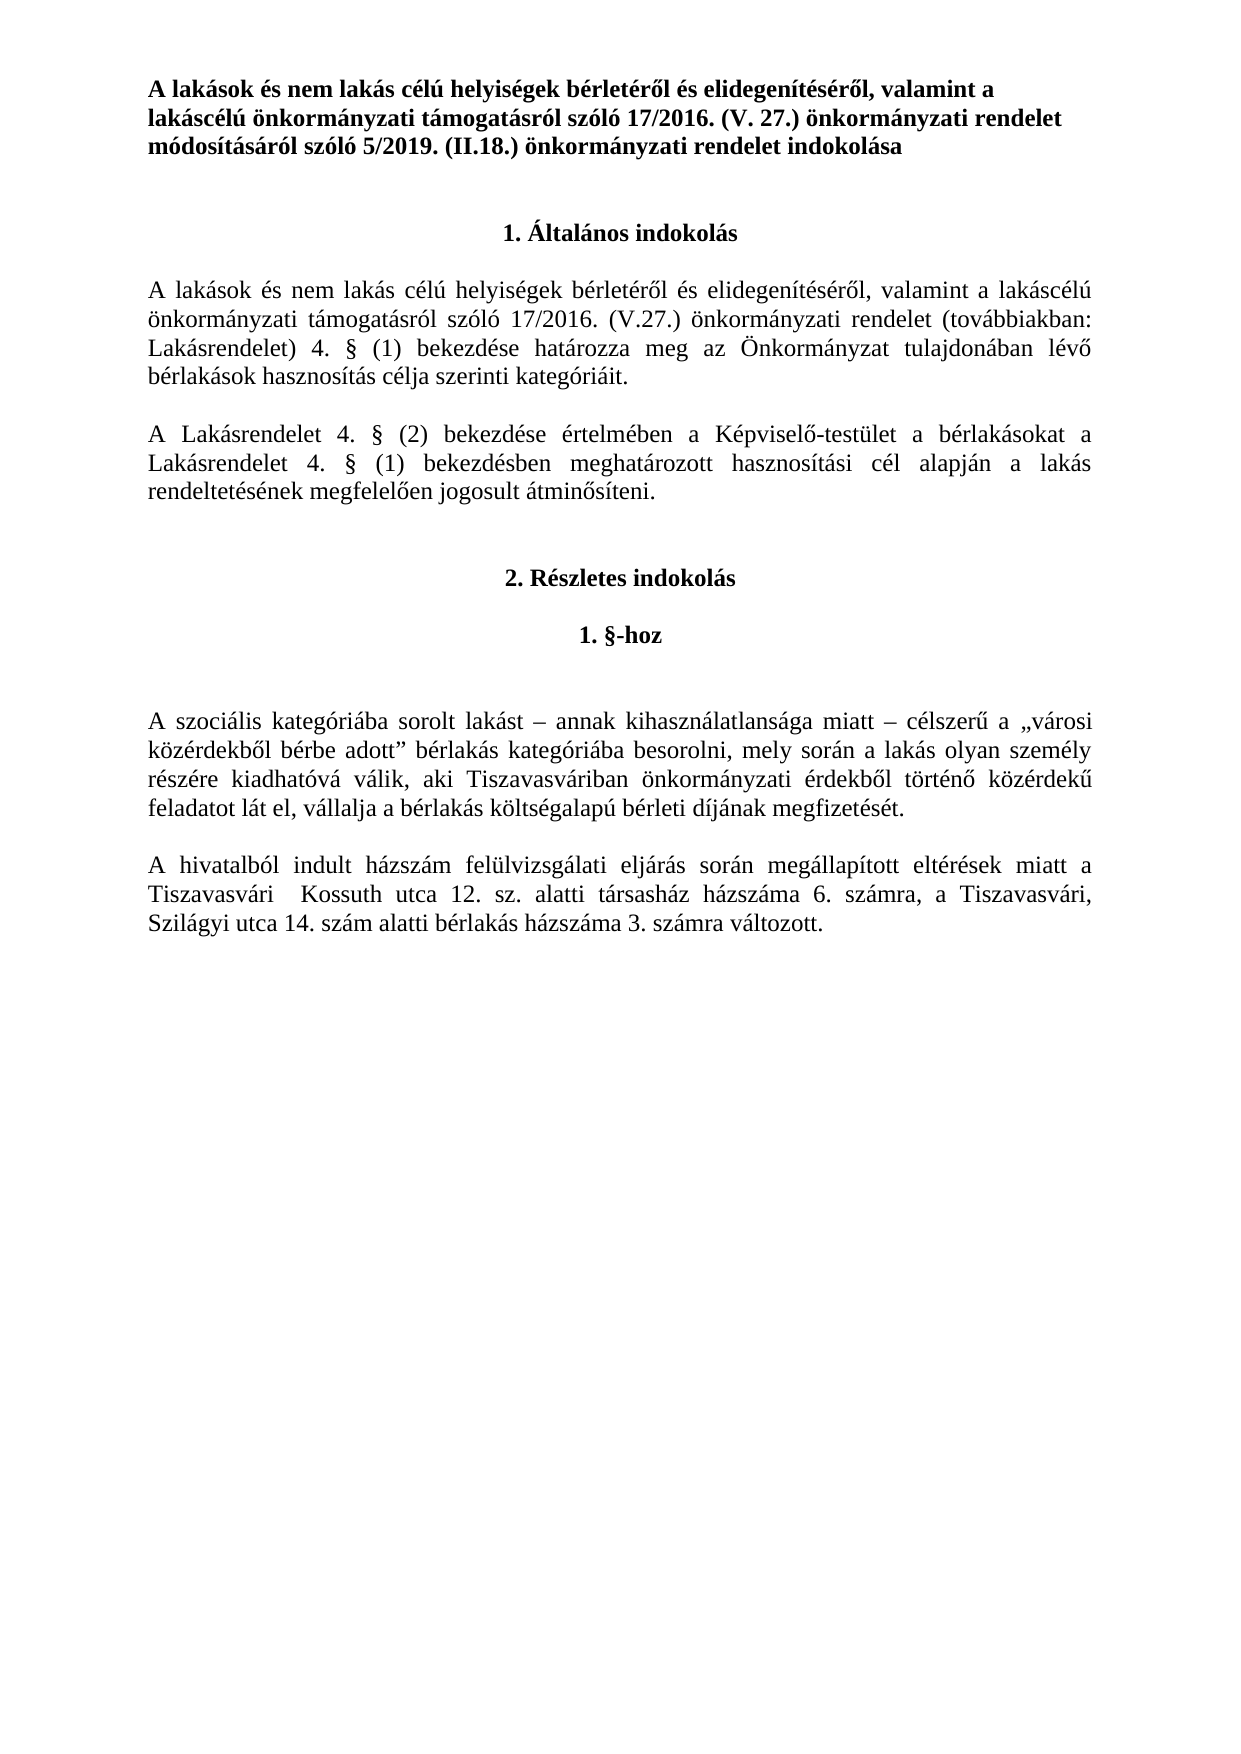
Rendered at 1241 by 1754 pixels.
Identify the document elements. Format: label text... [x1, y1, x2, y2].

title A hivatalból indult házszám felülvizsgálati eljárás során megállapított eltérések miatt a Tiszavasvári Kossuth utca 12. sz. alatti társasház házszáma 6. számra, a Tiszavasvári, Szilágyi utca 14. szám alatti bérlakás házszáma 3. számra változott. [148, 850, 1093, 936]
text A lakások és nem lakás célú helyiségek bérletéről és elidegenítéséről, valamint a lakáscélú önkormányzati támogatásról szóló 17/2016. (V.27.) önkormányzati rendelet (továbbiakban: Lakásrendelet) 4. § (1) bekezdése határozza meg az Önkormányzat tulajdonában lévő bérlakások hasznosítás célja szerinti kategóriáit. [148, 275, 1093, 390]
text A lakások és nem lakás célú helyiségek bérletéről és elidegenítéséről, valamint a lakáscélú önkormányzati támogatásról szóló 17/2016. (V. 27.) önkormányzati rendelet módosításáról szóló 5/2019. (II.18.) önkormányzati rendelet indokolása [148, 74, 1093, 160]
text A Lakásrendelet 4. § (2) bekezdése értelmében a Képviselő-testület a bérlakásokat a Lakásrendelet 4. § (1) bekezdésben meghatározott hasznosítási cél alapján a lakás rendeltetésének megfelelően jogosult átminősíteni. [148, 419, 1093, 505]
text 1. Általános indokolás [148, 218, 1093, 246]
text 2. Részletes indokolás [148, 563, 1093, 591]
text A szociális kategóriába sorolt lakást – annak kihasználatlansága miatt – célszerű a „városi közérdekből bérbe adott” bérlakás kategóriába besorolni, mely során a lakás olyan személy részére kiadhatóvá válik, aki Tiszavasváriban önkormányzati érdekből történő közérdekű feladatot lát el, vállalja a bérlakás költségalapú bérleti díjának megfizetését. [148, 706, 1093, 821]
text 1. §-hoz [148, 620, 1093, 649]
